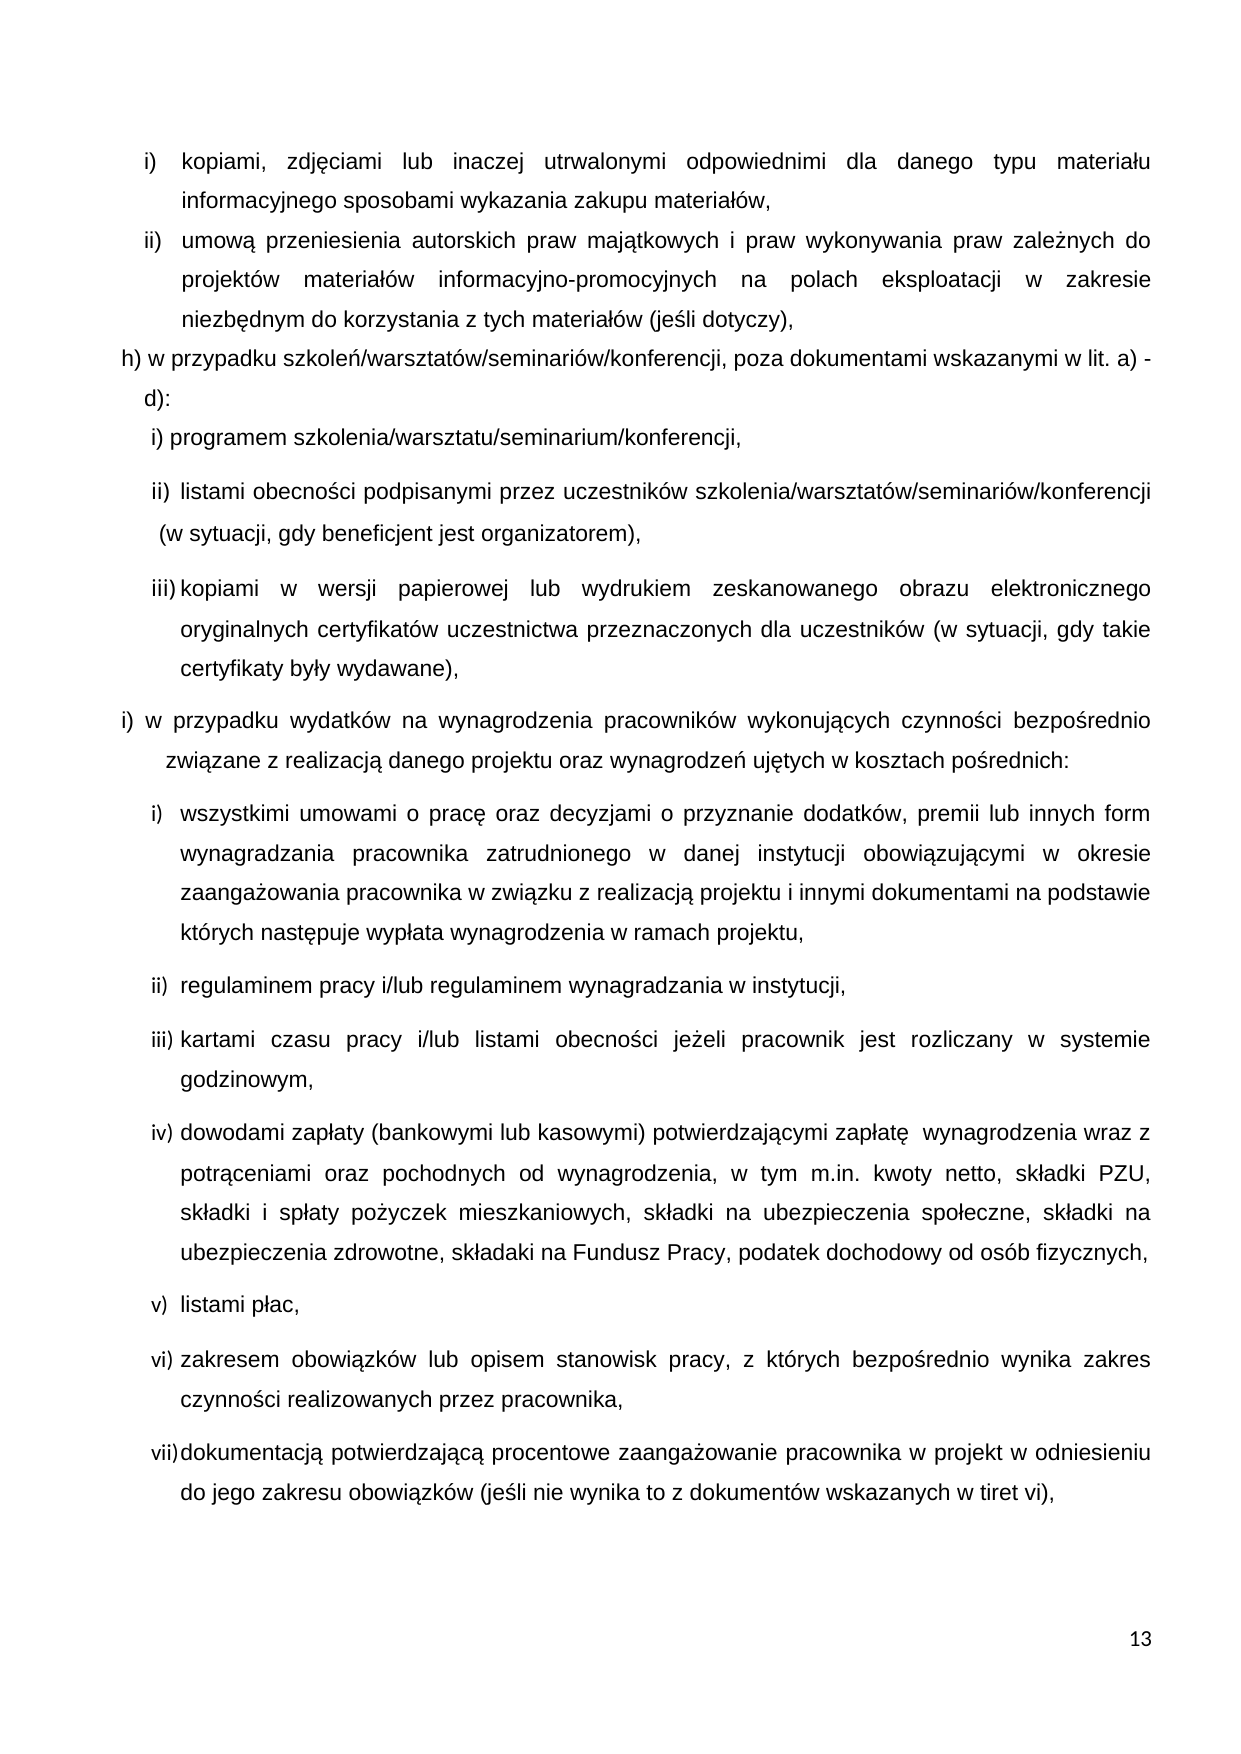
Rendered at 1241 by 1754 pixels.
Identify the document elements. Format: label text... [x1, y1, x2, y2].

list umową przeniesienia autorskich praw majątkowych i praw wykonywania praw zależnych do projektów materiałów informacyjno-promocyjnych na polach eksploatacji w zakresie niezbędnym do korzystania z tych materiałów (jeśli dotyczy), [144, 227, 1152, 332]
list listami płac, [151, 1291, 1152, 1318]
list regulaminem pracy i/lub regulaminem wynagradzania w instytucji, [151, 971, 1152, 999]
list kopiami, zdjęciami lub inaczej utrwalonymi odpowiednimi dla danego typu materiału informacyjnego sposobami wykazania zakupu materiałów, [144, 148, 1152, 213]
list wszystkimi umowami o pracę oraz decyzjami o przyznanie dodatków, premii lub innych form wynagradzania pracownika zatrudnionego w danej instytucji obowiązującymi w okresie zaangażowania pracownika w związku z realizacją projektu i innymi dokumentami na podstawie których następuje wypłata wynagrodzenia w ramach projektu, [151, 799, 1152, 945]
list dokumentacją potwierdzającą procentowe zaangażowanie pracownika w projekt w odniesieniu do jego zakresu obowiązków (jeśli nie wynika to z dokumentów wskazanych w tiret vi), [151, 1438, 1152, 1506]
list listami obecności podpisanymi przez uczestników szkolenia/warsztatów/seminariów/konferencji (w sytuacji, gdy beneficjent jest organizatorem), [151, 475, 1152, 546]
list zakresem obowiązków lub opisem stanowisk pracy, z których bezpośrednio wynika zakres czynności realizowanych przez pracownika, [151, 1345, 1152, 1412]
list kopiami w wersji papierowej lub wydrukiem zeskanowanego obrazu elektronicznego oryginalnych certyfikatów uczestnictwa przeznaczonych dla uczestników (w sytuacji, gdy takie certyfikaty były wydawane), [151, 571, 1152, 682]
list h) w przypadku szkoleń/warsztatów/seminariów/konferencji, poza dokumentami wskazanymi w lit. a) - d): [121, 345, 1152, 411]
list i) programem szkolenia/warsztatu/seminarium/konferencji, [151, 424, 1152, 450]
list i) w przypadku wydatków na wynagrodzenia pracowników wykonujących czynności bezpośrednio związane z realizacją danego projektu oraz wynagrodzeń ujętych w kosztach pośrednich: [121, 707, 1152, 773]
list kartami czasu pracy i/lub listami obecności jeżeli pracownik jest rozliczany w systemie godzinowym, [151, 1025, 1152, 1093]
list dowodami zapłaty (bankowymi lub kasowymi) potwierdzającymi zapłatę wynagrodzenia wraz z potrąceniami oraz pochodnych od wynagrodzenia, w tym m.in. kwoty netto, składki PZU, składki i spłaty pożyczek mieszkaniowych, składki na ubezpieczenia społeczne, składki na ubezpieczenia zdrowotne, składaki na Fundusz Pracy, podatek dochodowy od osób fizycznych, [151, 1118, 1152, 1265]
